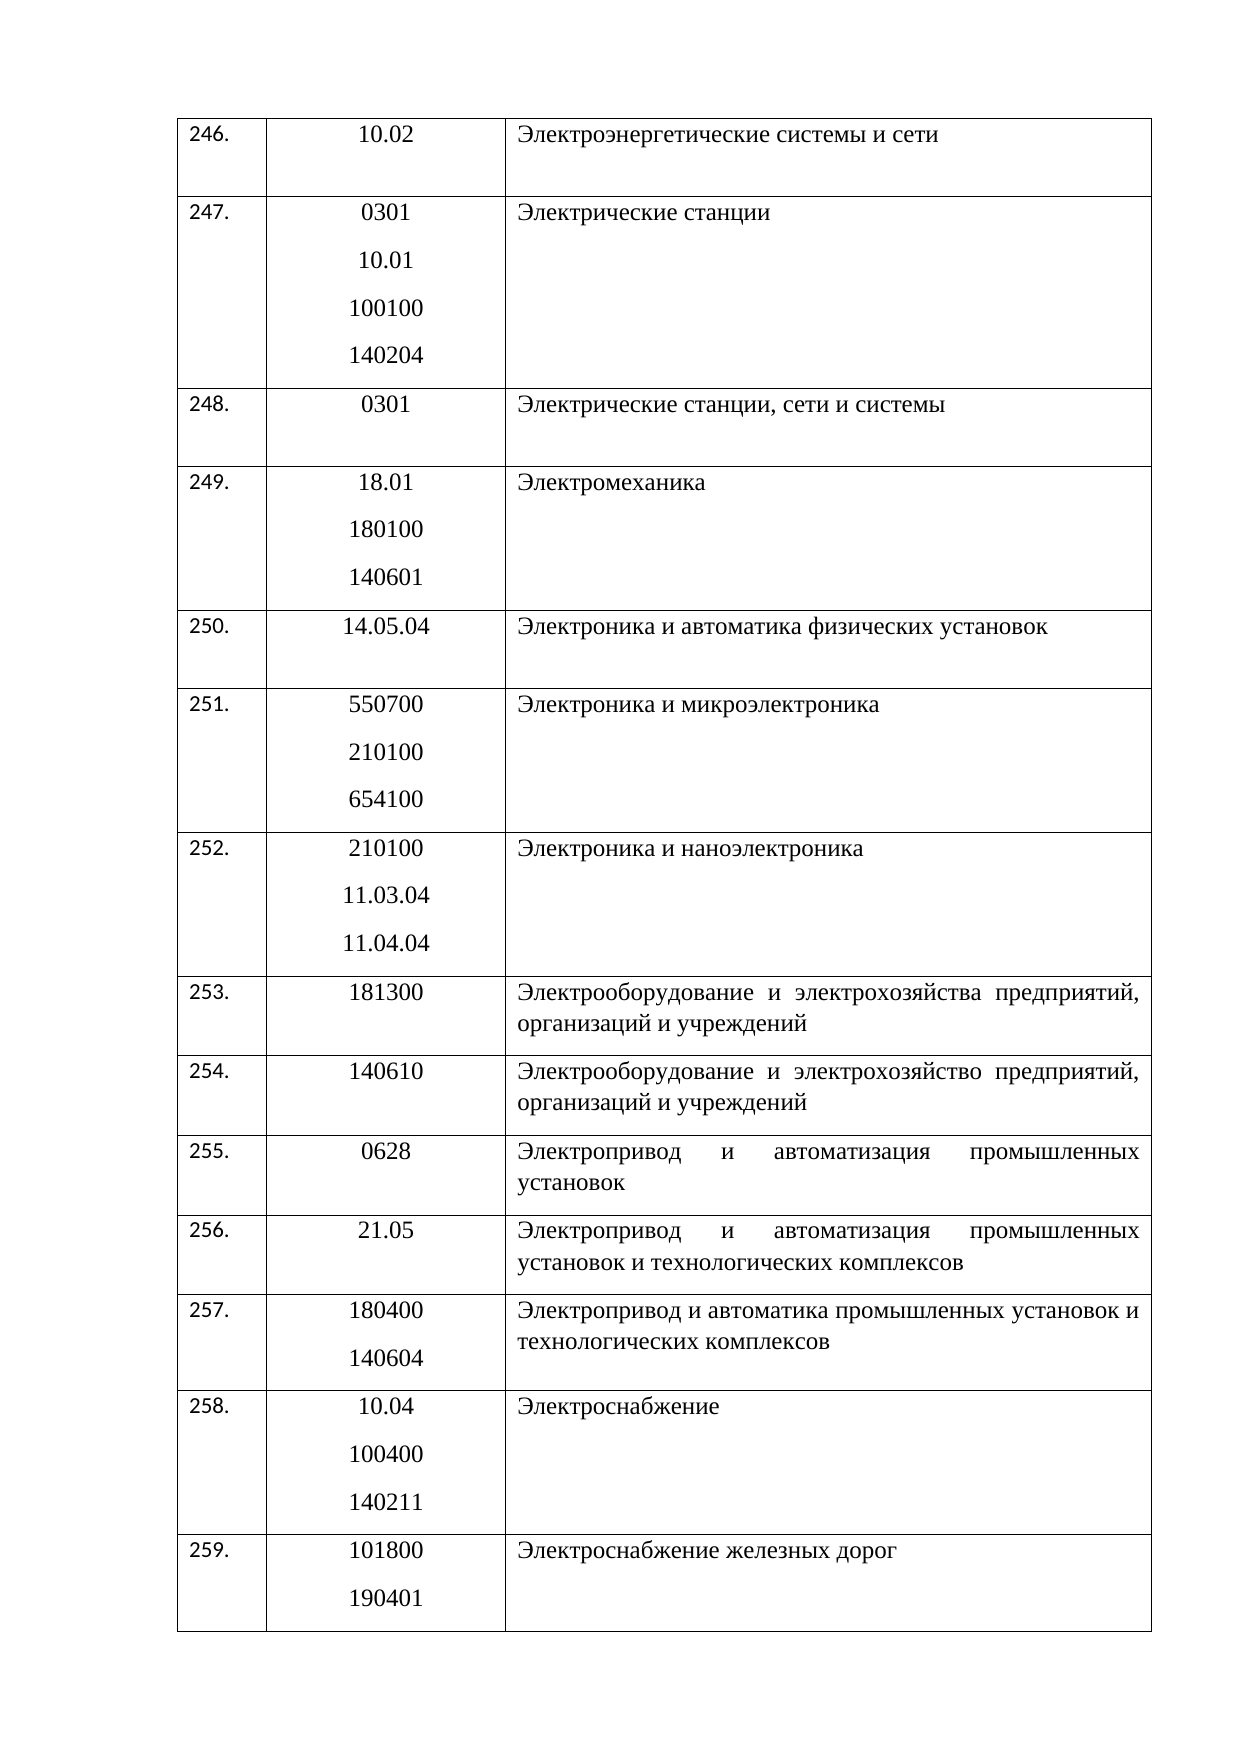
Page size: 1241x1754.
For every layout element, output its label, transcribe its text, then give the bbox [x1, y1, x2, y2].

table_cell Электрооборудование и электрохозяйства предприятий, организаций и учреждений [506, 977, 1151, 1055]
table_cell [178, 833, 266, 976]
table_cell 14.05.04 [267, 611, 505, 688]
table_cell Электроника и наноэлектроника [506, 833, 1151, 976]
table_cell 0301 [267, 389, 505, 466]
table_cell [178, 611, 266, 688]
table_cell Электрооборудование и электрохозяйство предприятий, организаций и учреждений [506, 1056, 1151, 1135]
table_cell [178, 1216, 266, 1294]
table_cell Электропривод и автоматика промышленных установок и технологических комплексов [506, 1295, 1151, 1390]
table_cell 181300 [267, 977, 505, 1055]
table_cell Электроэнергетические системы и сети [506, 119, 1151, 196]
table_cell Электроснабжение [506, 1391, 1151, 1534]
table_cell Электропривод и автоматизация промышленных установок и технологических комплексов [506, 1216, 1151, 1294]
table_cell [178, 1391, 266, 1534]
table_cell 0628 [267, 1136, 505, 1214]
table_cell Электрические станции, сети и системы [506, 389, 1151, 466]
table_cell Электрические станции [506, 197, 1151, 388]
table_cell Электроника и автоматика физических установок [506, 611, 1151, 688]
table_cell 180400 140604 [267, 1295, 505, 1390]
table_cell 210100 11.03.04 11.04.04 [267, 833, 505, 976]
table_cell 10.04 100400 140211 [267, 1391, 505, 1534]
table_cell Электропривод и автоматизация промышленных установок [506, 1136, 1151, 1214]
table_cell 101800 190401 [267, 1535, 505, 1631]
table_cell 21.05 [267, 1216, 505, 1294]
table_cell [178, 689, 266, 832]
table_cell [178, 389, 266, 466]
table_cell 10.02 [267, 119, 505, 196]
table_cell [178, 197, 266, 388]
table_cell [178, 467, 266, 610]
table_cell 550700 210100 654100 [267, 689, 505, 832]
table_cell Электромеханика [506, 467, 1151, 610]
table_cell 18.01 180100 140601 [267, 467, 505, 610]
table_cell [178, 1056, 266, 1135]
table_cell 140610 [267, 1056, 505, 1135]
table_cell [178, 1295, 266, 1390]
table_cell [178, 977, 266, 1055]
table_cell [178, 1535, 266, 1631]
table_cell [178, 119, 266, 196]
table_cell Электроника и микроэлектроника [506, 689, 1151, 832]
table_cell Электроснабжение железных дорог [506, 1535, 1151, 1631]
table_cell [178, 1136, 266, 1214]
table_cell 0301 10.01 100100 140204 [267, 197, 505, 388]
